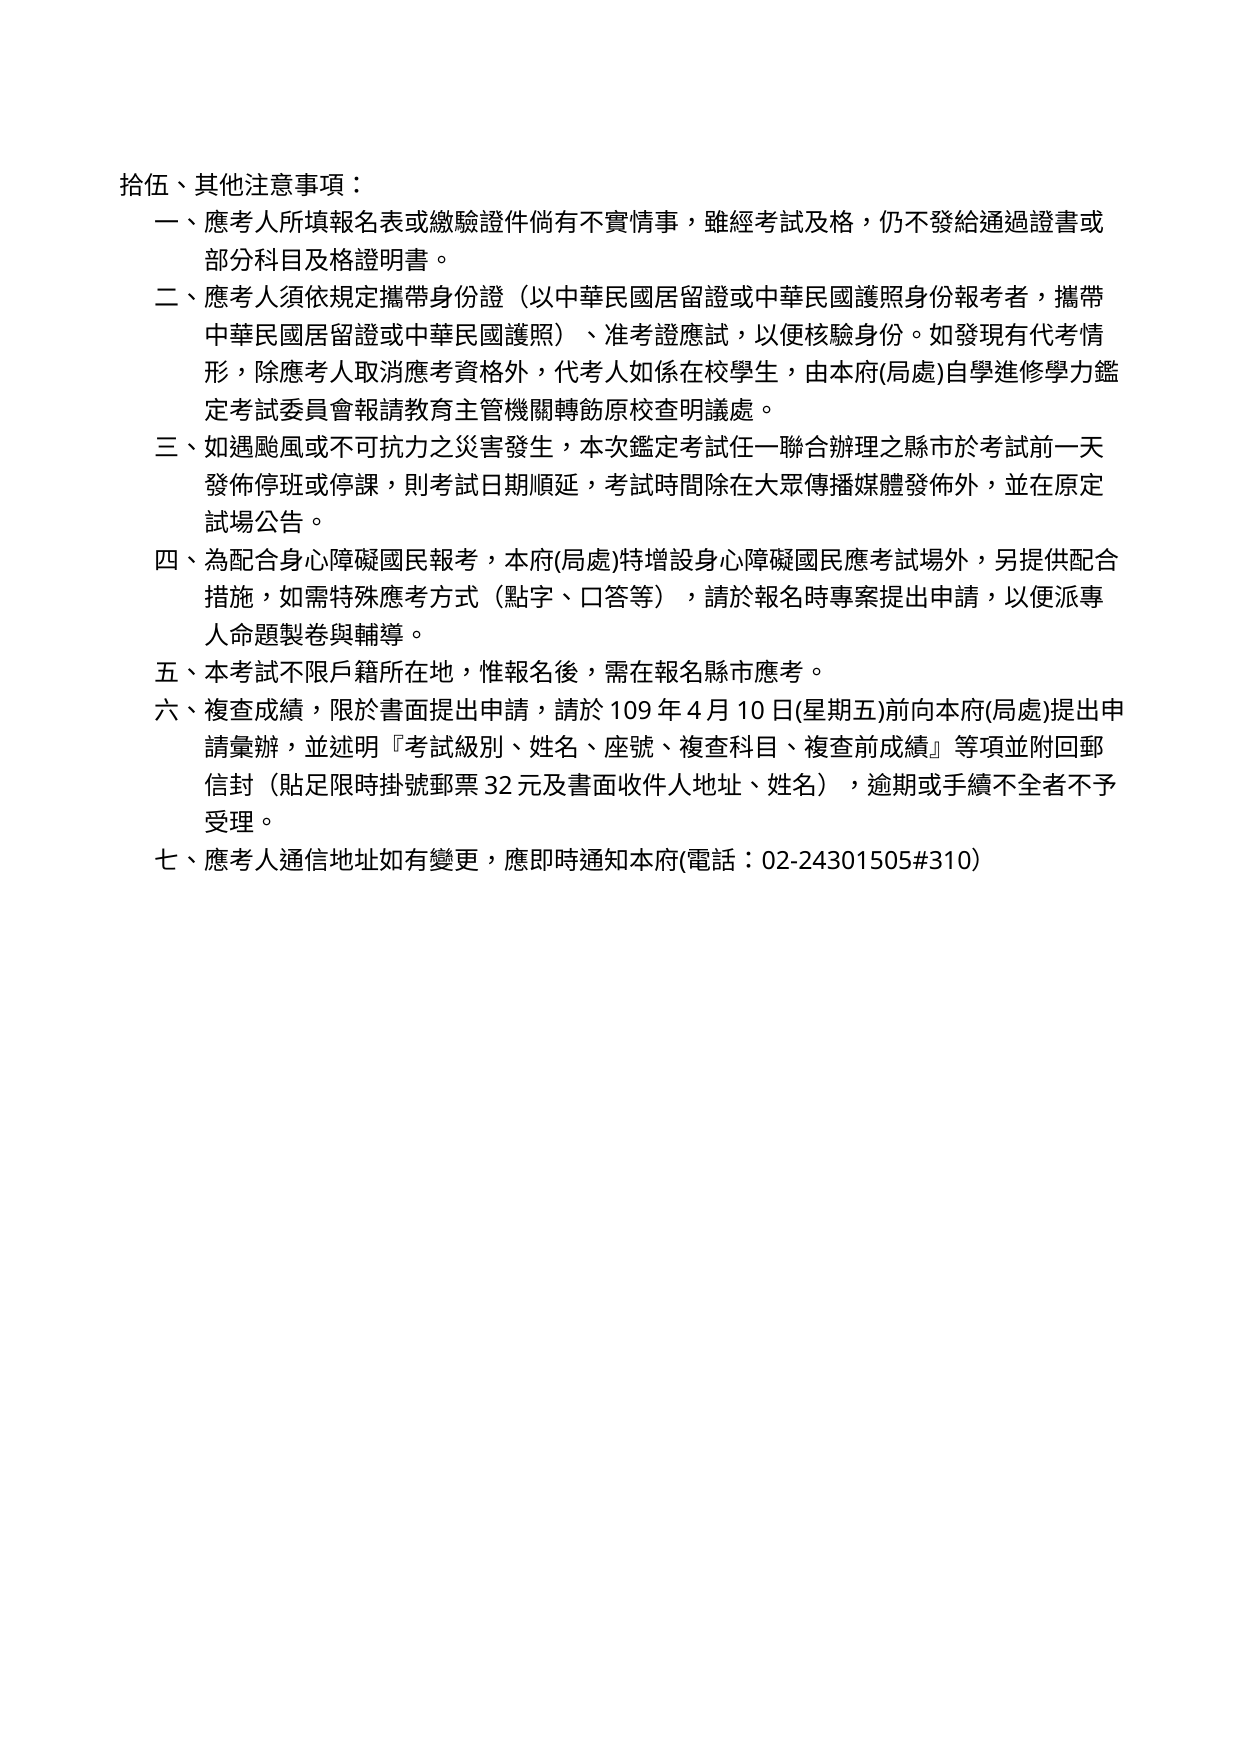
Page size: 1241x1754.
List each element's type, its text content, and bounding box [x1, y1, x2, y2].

text 五、本考試不限戶籍所在地，惟報名後，需在報名縣市應考。 [154, 652, 1128, 689]
text 六、複查成績，限於書面提出申請，請於109年4月10日(星期五)前向本府(局處)提出申請彙辦，並述明『考試級別、姓名、座號、複查科目、複查前成績』等項並附回郵信封（貼足限時掛號郵票32元及書面收件人地址、姓名），逾期或手續不全者不予受理。 [154, 689, 1128, 839]
text 四、為配合身心障礙國民報考，本府(局處)特增設身心障礙國民應考試場外，另提供配合措施，如需特殊應考方式（點字、口答等），請於報名時專案提出申請，以便派專人命題製卷與輔導。 [154, 539, 1128, 652]
text 七、應考人通信地址如有變更，應即時通知本府(電話：02-24301505#310） [154, 839, 1128, 877]
text 二、應考人須依規定攜帶身份證（以中華民國居留證或中華民國護照身份報考者，攜帶中華民國居留證或中華民國護照）、准考證應試，以便核驗身份。如發現有代考情形，除應考人取消應考資格外，代考人如係在校學生，由本府(局處)自學進修學力鑑定考試委員會報請教育主管機關轉飭原校查明議處。 [154, 277, 1128, 427]
text 拾伍、其他注意事項： [112, 164, 1128, 202]
text 三、如遇颱風或不可抗力之災害發生，本次鑑定考試任一聯合辦理之縣市於考試前一天發佈停班或停課，則考試日期順延，考試時間除在大眾傳播媒體發佈外，並在原定試場公告。 [154, 427, 1128, 539]
text 一、應考人所填報名表或繳驗證件倘有不實情事，雖經考試及格，仍不發給通過證書或部分科目及格證明書。 [154, 202, 1128, 277]
